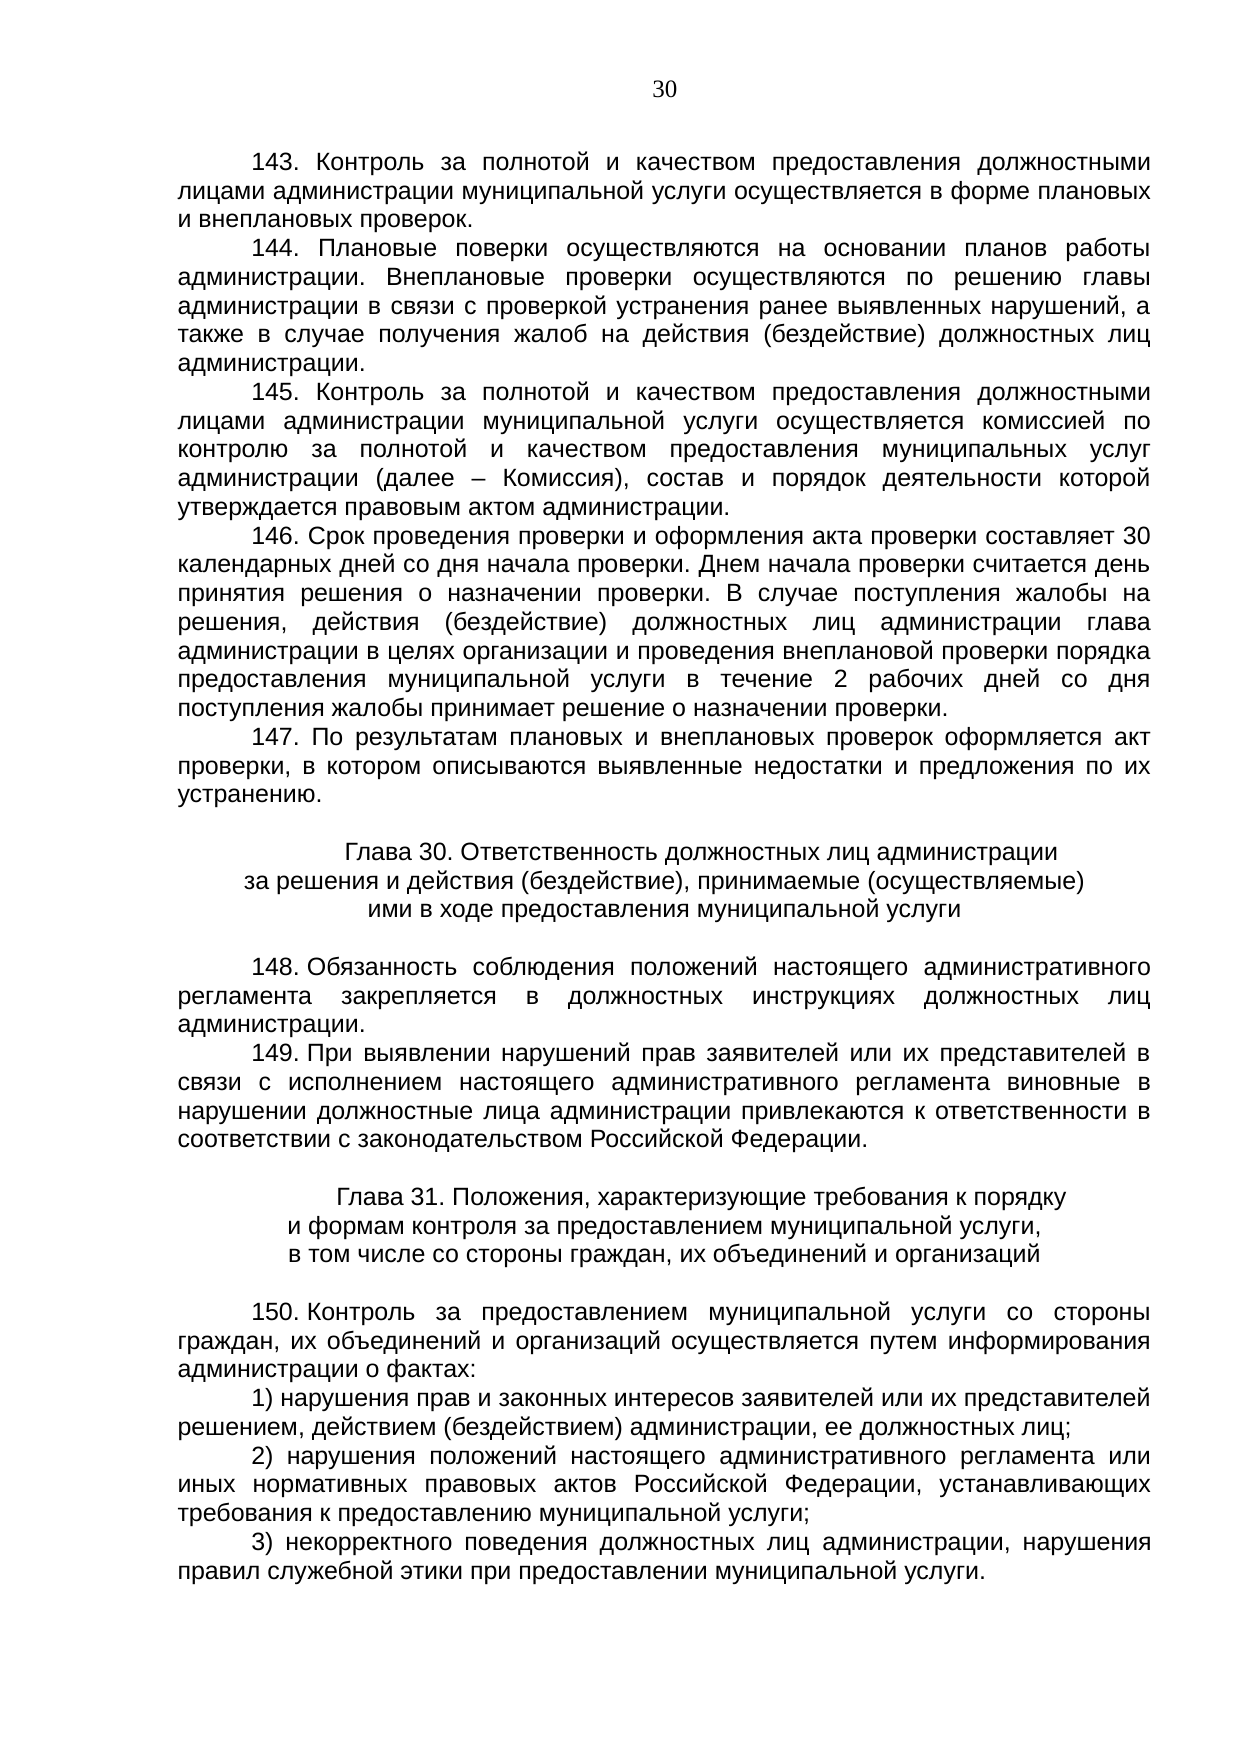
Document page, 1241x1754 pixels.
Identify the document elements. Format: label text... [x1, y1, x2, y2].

text 3) некорректного поведения должностных лиц администрации, нарушения правил служебной этики при предоставлении муниципальной услуги. [177, 1527, 1152, 1584]
text 146. Срок проведения проверки и оформления акта проверки составляет 30 календарных дней со дня начала проверки. Днем начала проверки считается день принятия решения о назначении проверки. В случае поступления жалобы на решения, действия (бездействие) должностных лиц администрации глава администрации в целях организации и проведения внеплановой проверки порядка предоставления муниципальной услуги в течение 2 рабочих дней со дня поступления жалобы принимает решение о назначении проверки. [177, 521, 1152, 722]
text 2) нарушения положений настоящего административного регламента или иных нормативных правовых актов Российской Федерации, устанавливающих требования к предоставлению муниципальной услуги; [177, 1441, 1152, 1527]
text 147. По результатам плановых и внеплановых проверок оформляется акт проверки, в котором описываются выявленные недостатки и предложения по их устранению. [177, 722, 1152, 808]
text Глава 31. Положения, характеризующие требования к порядку и формам контроля за предоставлением муниципальной услуги, в том числе со стороны граждан, их объединений и организаций [177, 1182, 1152, 1268]
text 1) нарушения прав и законных интересов заявителей или их представителей решением, действием (бездействием) администрации, ее должностных лиц; [177, 1383, 1152, 1441]
text 148. Обязанность соблюдения положений настоящего административного регламента закрепляется в должностных инструкциях должностных лиц администрации. [177, 952, 1152, 1038]
text 143. Контроль за полнотой и качеством предоставления должностными лицами администрации муниципальной услуги осуществляется в форме плановых и внеплановых проверок. [177, 147, 1152, 233]
text Глава 30. Ответственность должностных лиц администрации за решения и действия (бездействие), принимаемые (осуществляемые) ими в ходе предоставления муниципальной услуги [177, 837, 1152, 923]
text 150. Контроль за предоставлением муниципальной услуги со стороны граждан, их объединений и организаций осуществляется путем информирования администрации о фактах: [177, 1297, 1152, 1383]
text 145. Контроль за полнотой и качеством предоставления должностными лицами администрации муниципальной услуги осуществляется комиссией по контролю за полнотой и качеством предоставления муниципальных услуг администрации (далее – Комиссия), состав и порядок деятельности которой утверждается правовым актом администрации. [177, 377, 1152, 521]
text 149. При выявлении нарушений прав заявителей или их представителей в связи с исполнением настоящего административного регламента виновные в нарушении должностные лица администрации привлекаются к ответственности в соответствии с законодательством Российской Федерации. [177, 1038, 1152, 1153]
text 144. Плановые поверки осуществляются на основании планов работы администрации. Внеплановые проверки осуществляются по решению главы администрации в связи с проверкой устранения ранее выявленных нарушений, а также в случае получения жалоб на действия (бездействие) должностных лиц администрации. [177, 233, 1152, 377]
